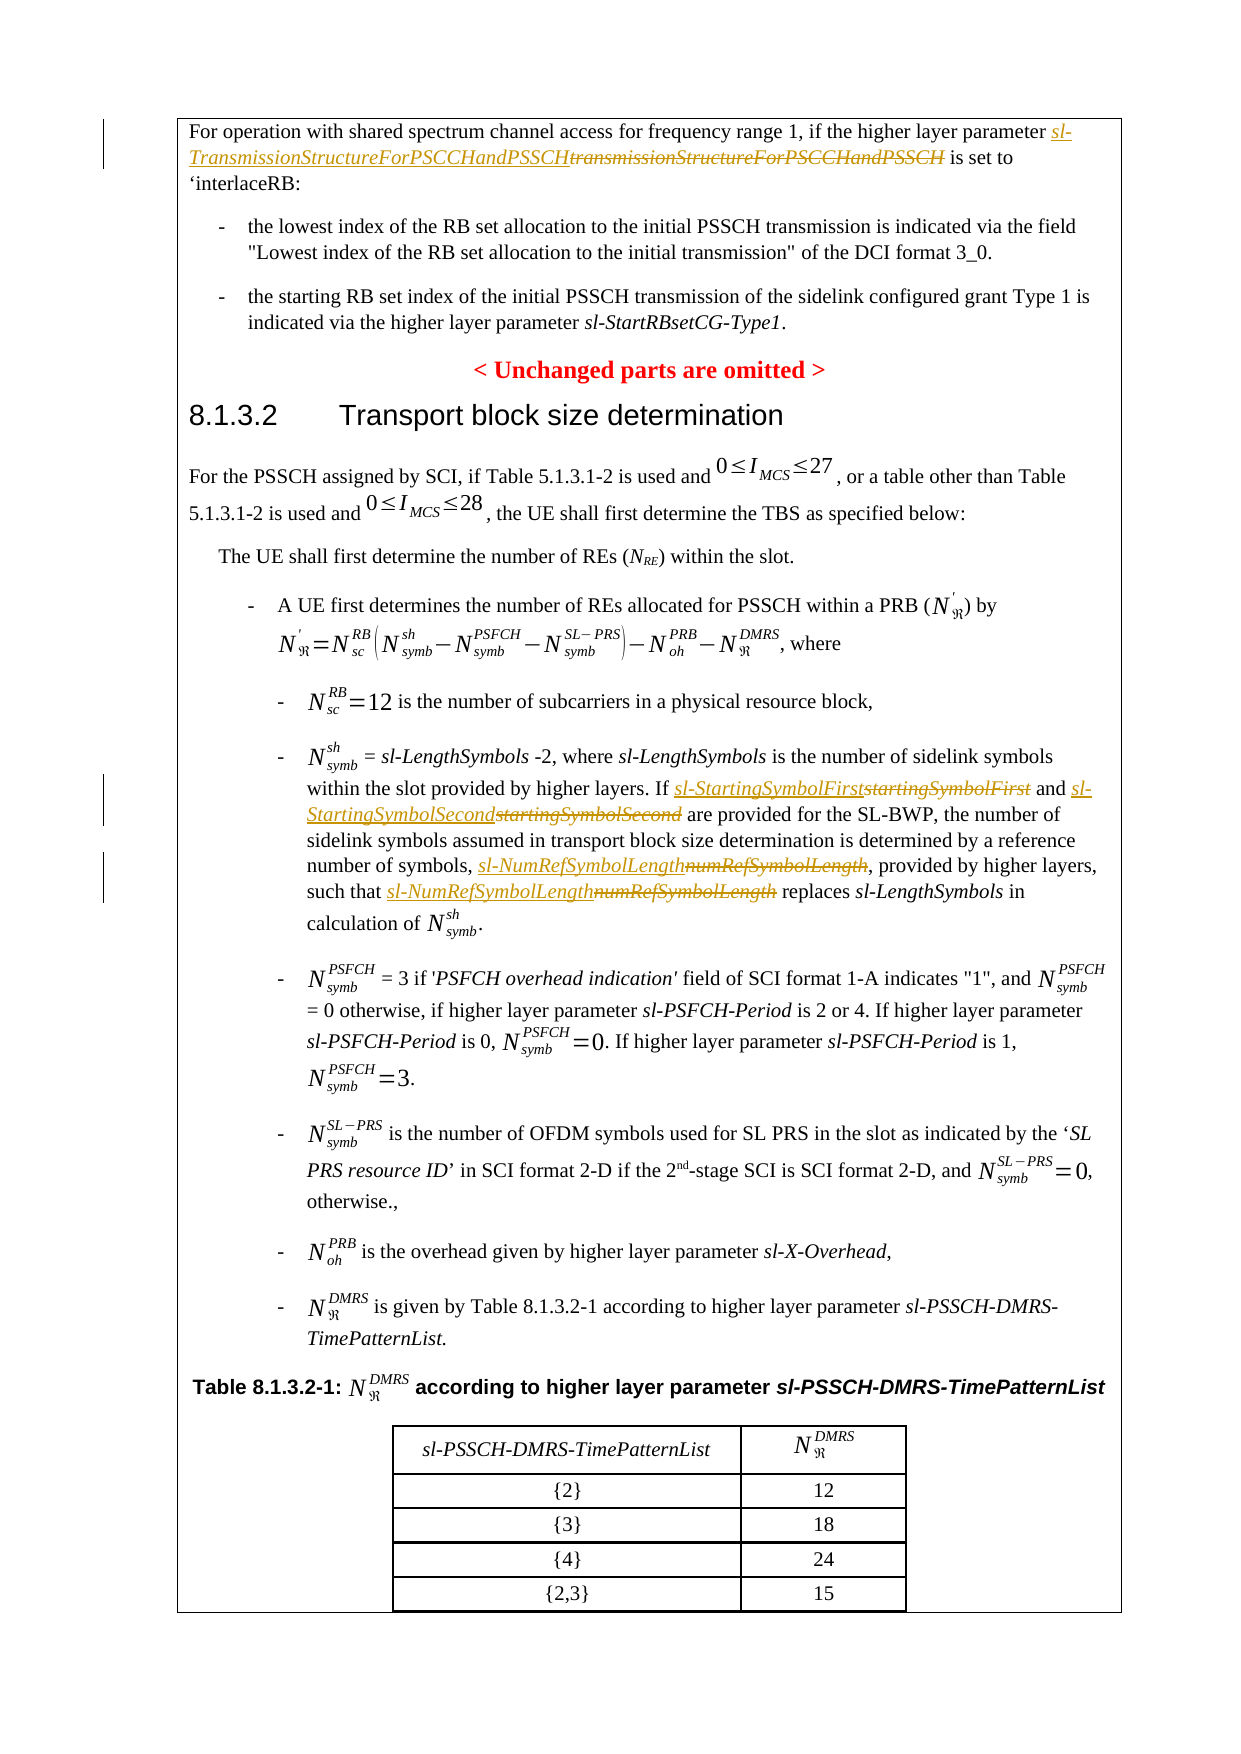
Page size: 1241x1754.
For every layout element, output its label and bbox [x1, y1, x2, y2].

table_header [178, 119, 1121, 1612]
